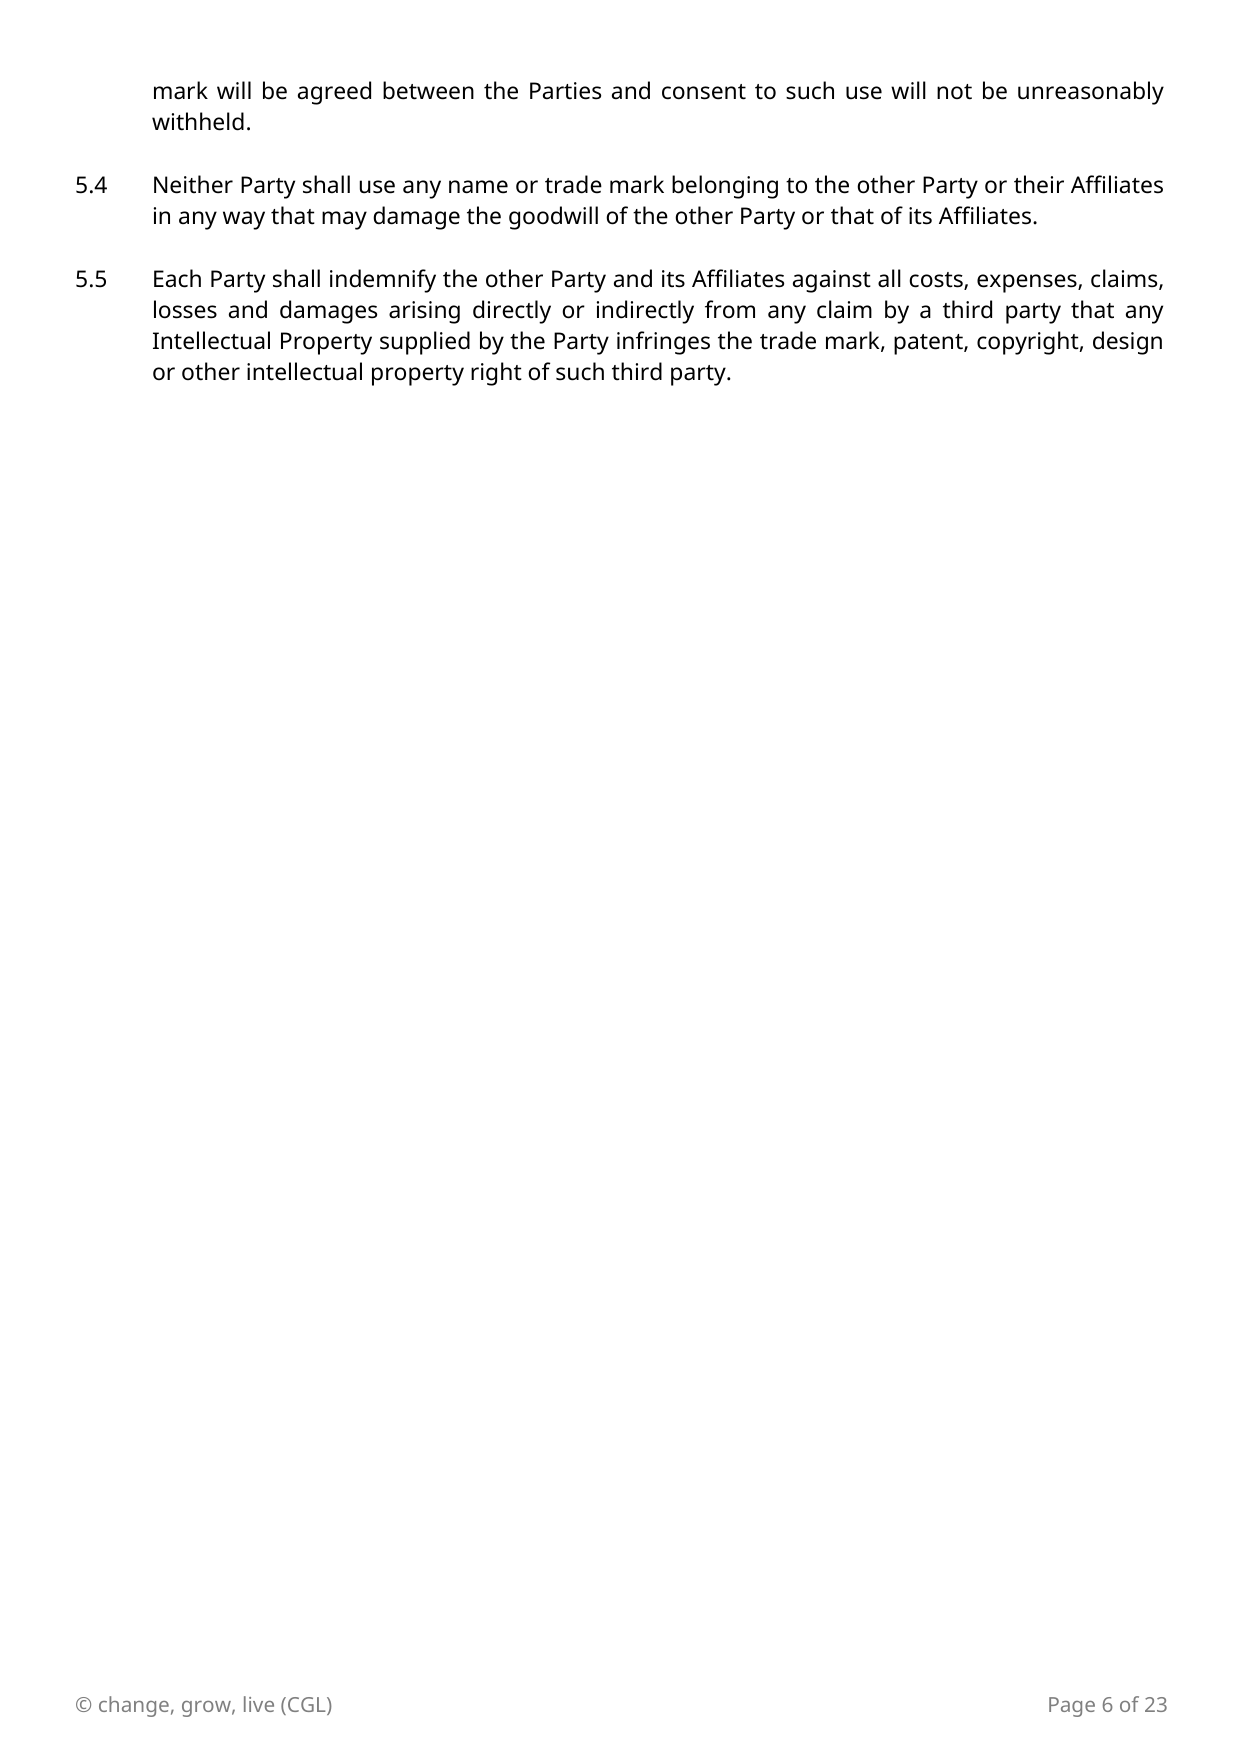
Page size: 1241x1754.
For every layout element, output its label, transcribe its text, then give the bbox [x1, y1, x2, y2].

list Each Party shall indemnify the other Party and its Affiliates against all costs, expenses, claims, losses and damages arising directly or indirectly from any claim by a third party that any Intellectual Property supplied by the Party infringes the trade mark, patent, copyright, design or other intellectual property right of such third party. [75, 262, 1165, 387]
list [75, 75, 1165, 137]
list Neither Party shall use any name or trade mark belonging to the other Party or their Affiliates in any way that may damage the goodwill of the other Party or that of its Affiliates. [75, 169, 1165, 231]
